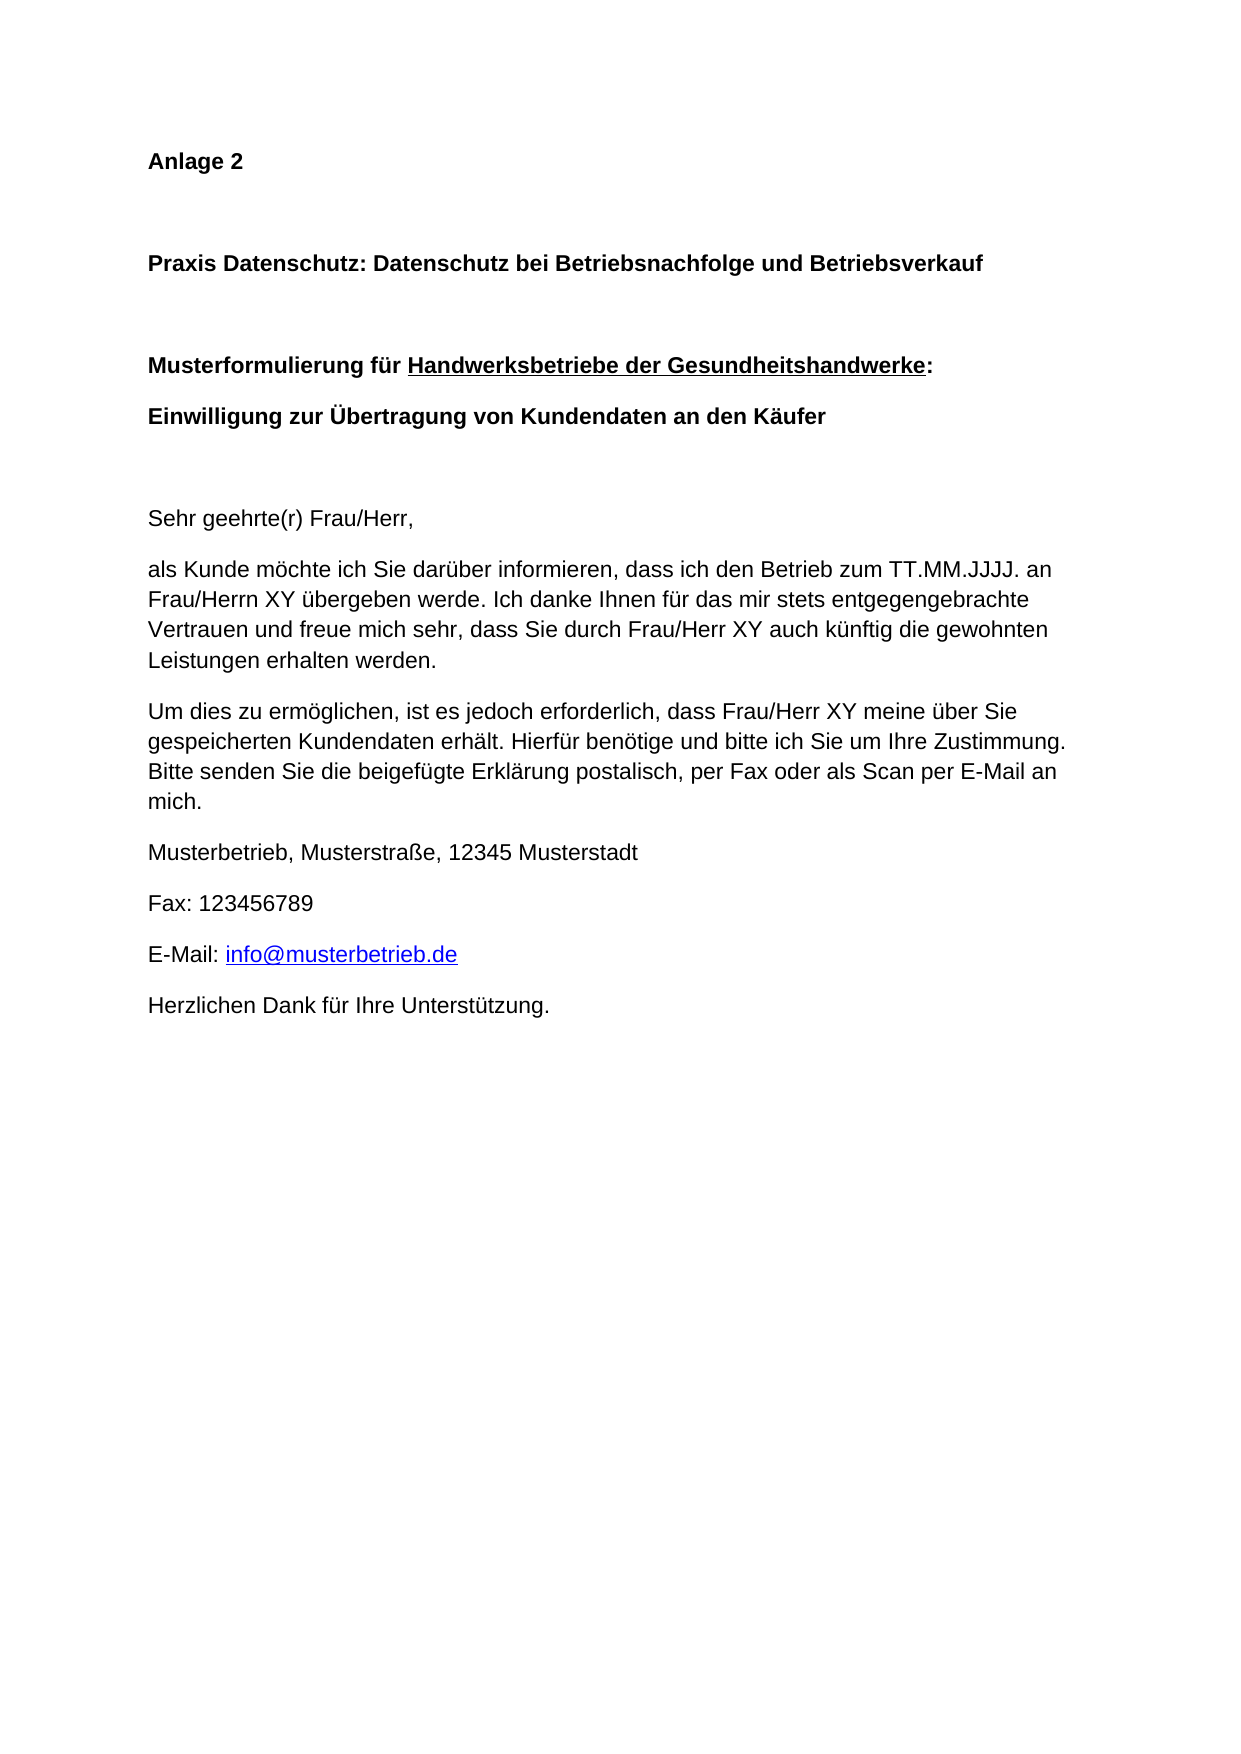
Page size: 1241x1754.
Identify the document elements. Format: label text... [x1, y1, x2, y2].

text Musterbetrieb, Musterstraße, 12345 Musterstadt [148, 839, 1093, 866]
text Sehr geehrte(r) Frau/Herr, [148, 505, 1093, 531]
text Musterformulierung für Handwerksbetriebe der Gesundheitshandwerke: [148, 352, 1093, 378]
text Anlage 2 [148, 148, 1093, 174]
text Um dies zu ermöglichen, ist es jedoch erforderlich, dass Frau/Herr XY meine über Sie gespeicherten Kundendaten erhält. Hierfür benötige und bitte ich Sie um Ihre Zustimmung. Bitte senden Sie die beigefügte Erklärung postalisch, per Fax oder als Scan per E-Mail an mich. [148, 698, 1093, 814]
text als Kunde möchte ich Sie darüber informieren, dass ich den Betrieb zum TT.MM.JJJJ. an Frau/Herrn XY übergeben werde. Ich danke Ihnen für das mir stets entgegengebrachte Vertrauen und freue mich sehr, dass Sie durch Frau/Herr XY auch künftig die gewohnten Leistungen erhalten werden. [148, 556, 1093, 673]
text Praxis Datenschutz: Datenschutz bei Betriebsnachfolge und Betriebsverkauf [148, 250, 1093, 276]
text Fax: 123456789 [148, 890, 1093, 917]
text Einwilligung zur Übertragung von Kundendaten an den Käufer [148, 403, 1093, 429]
text Herzlichen Dank für Ihre Unterstützung. [148, 992, 1093, 1019]
text E-Mail: info@musterbetrieb.de [148, 941, 1093, 968]
